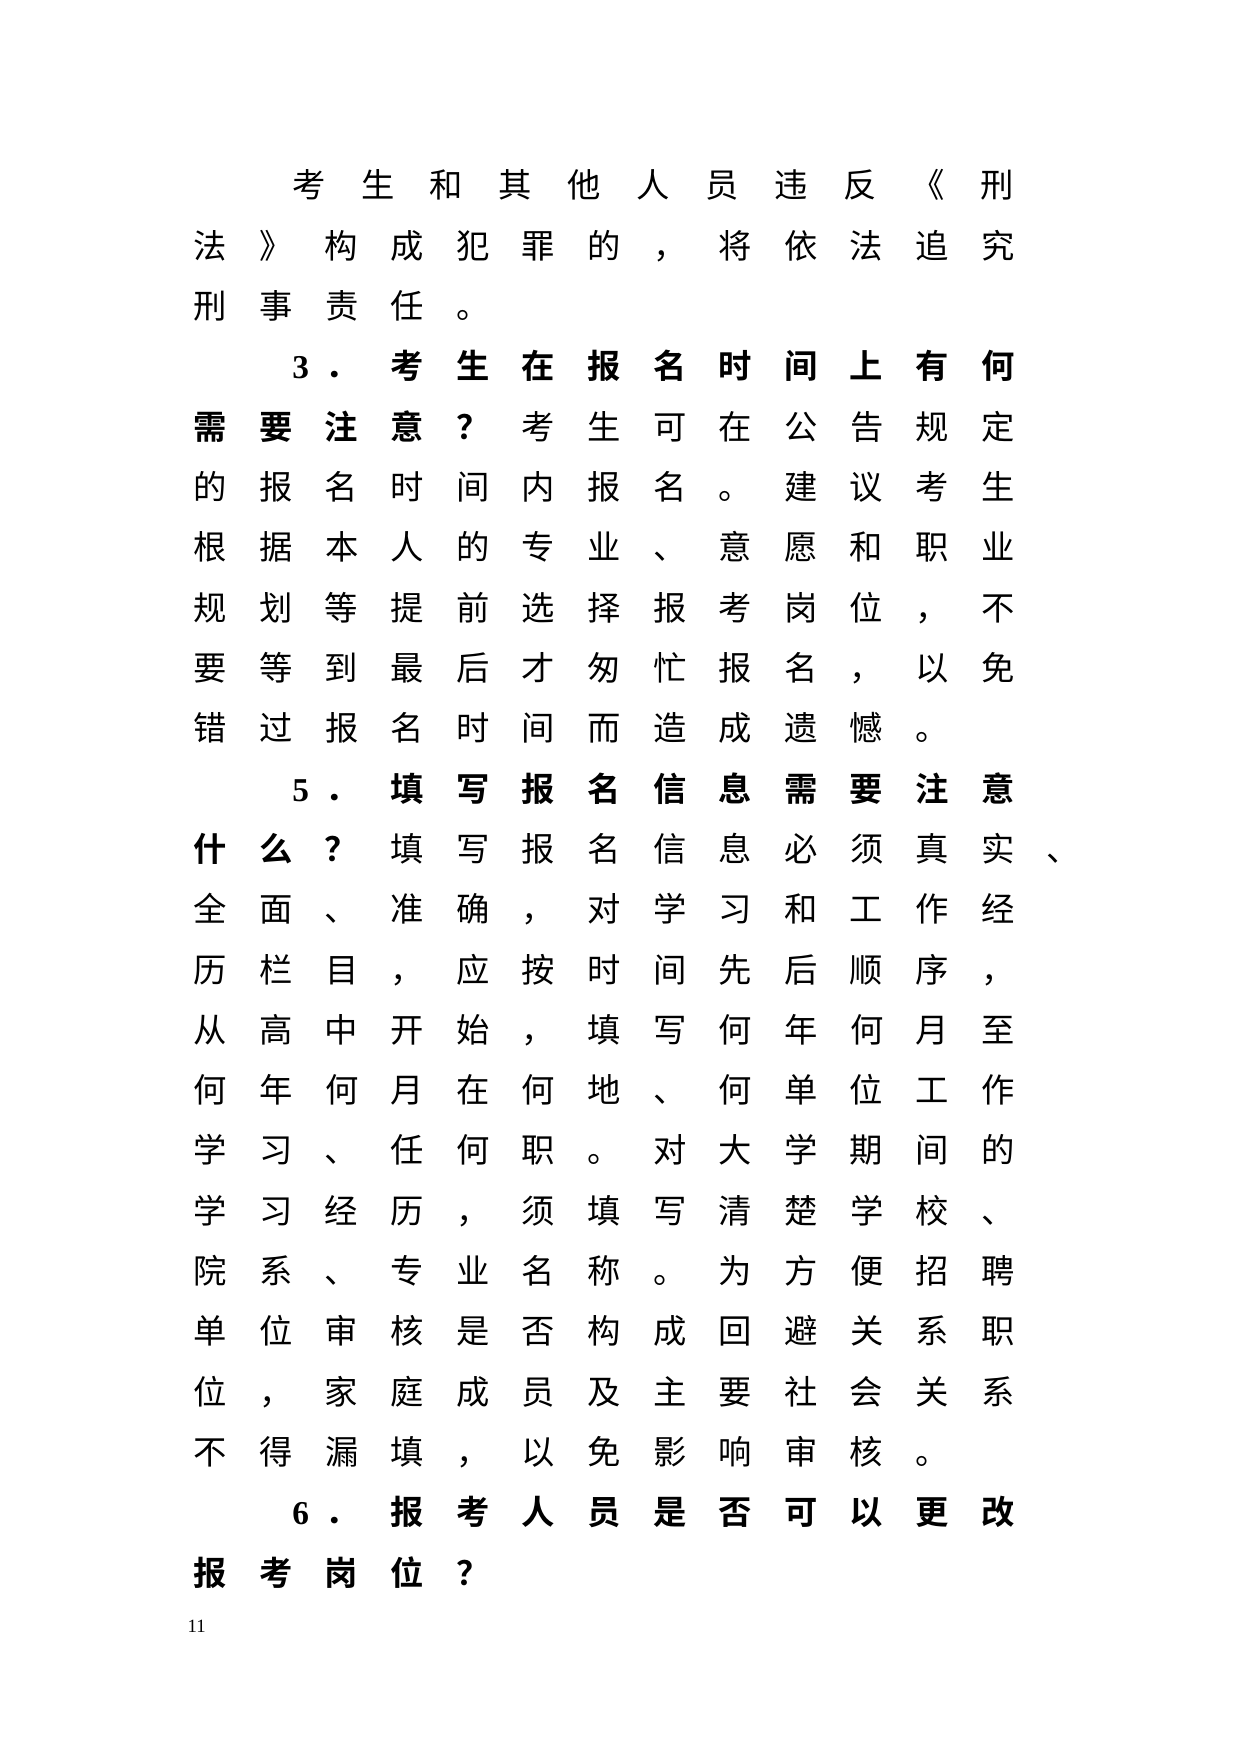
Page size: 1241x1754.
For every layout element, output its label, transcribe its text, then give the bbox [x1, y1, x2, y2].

text 考生和其他人员违反《刑法》构成犯罪的，将依法追究刑事责任。 [193, 153, 1047, 334]
text 6．报考人员是否可以更改报考岗位？ [193, 1480, 1047, 1601]
text 3．考生在报名时间上有何需要注意？考生可在公告规定的报名时间内报名。建议考生根据本人的专业、意愿和职业规划等提前选择报考岗位，不要等到最后才匆忙报名，以免错过报名时间而造成遗憾。 [193, 334, 1047, 756]
text 5．填写报名信息需要注意什么？填写报名信息必须真实、全面、准确，对学习和工作经历栏目，应按时间先后顺序，从高中开始，填写何年何月至何年何月在何地、何单位工作学习、任何职。对大学期间的学习经历，须填写清楚学校、院系、专业名称。为方便招聘单位审核是否构成回避关系职位，家庭成员及主要社会关系不得漏填，以免影响审核。 [193, 756, 1047, 1480]
